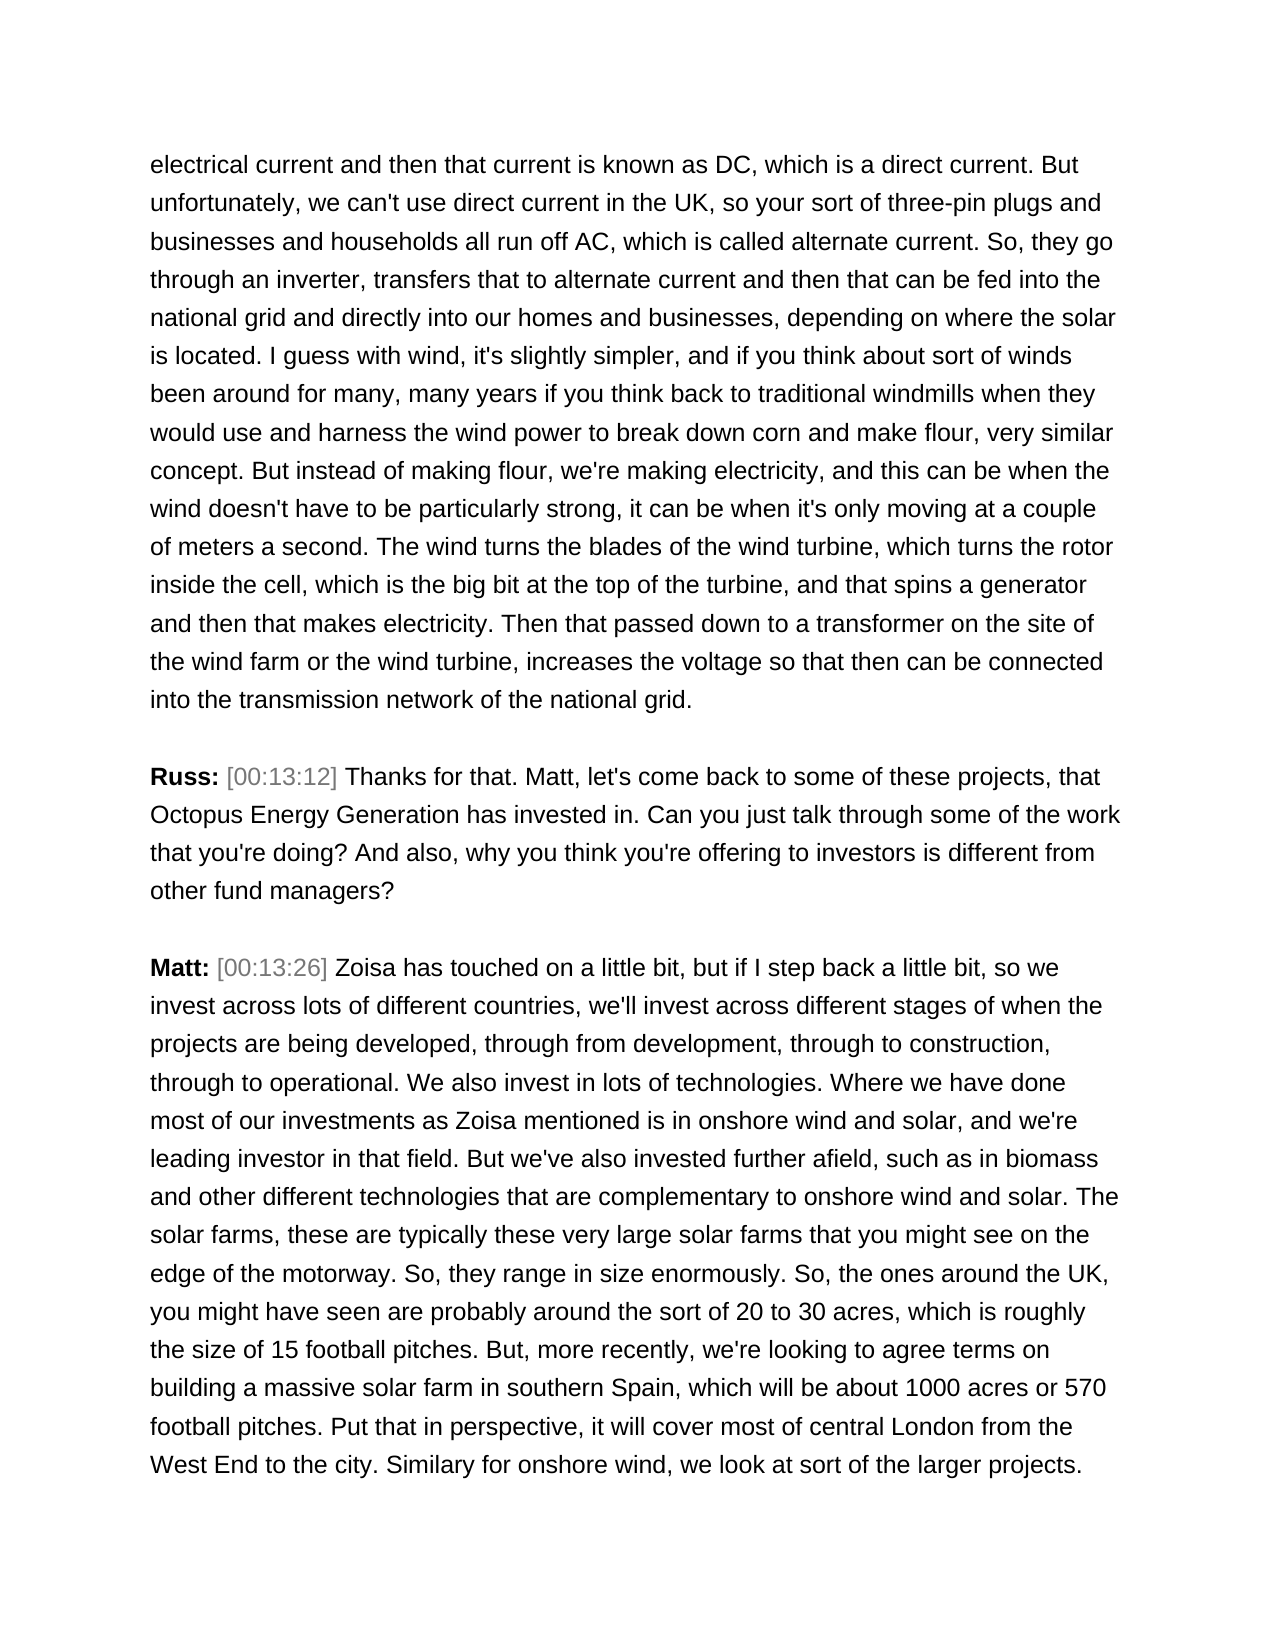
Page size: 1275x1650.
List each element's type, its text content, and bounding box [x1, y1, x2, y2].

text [150, 150, 1125, 714]
text Russ: [00:13:12] Thanks for that. Matt, let's come back to some of these projects, that Octopus Energy Generation has invested in. Can you just talk through some of the work that you're doing? And also, why you think you're offering to investors is different from other fund managers? [150, 762, 1125, 905]
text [150, 953, 1125, 1478]
